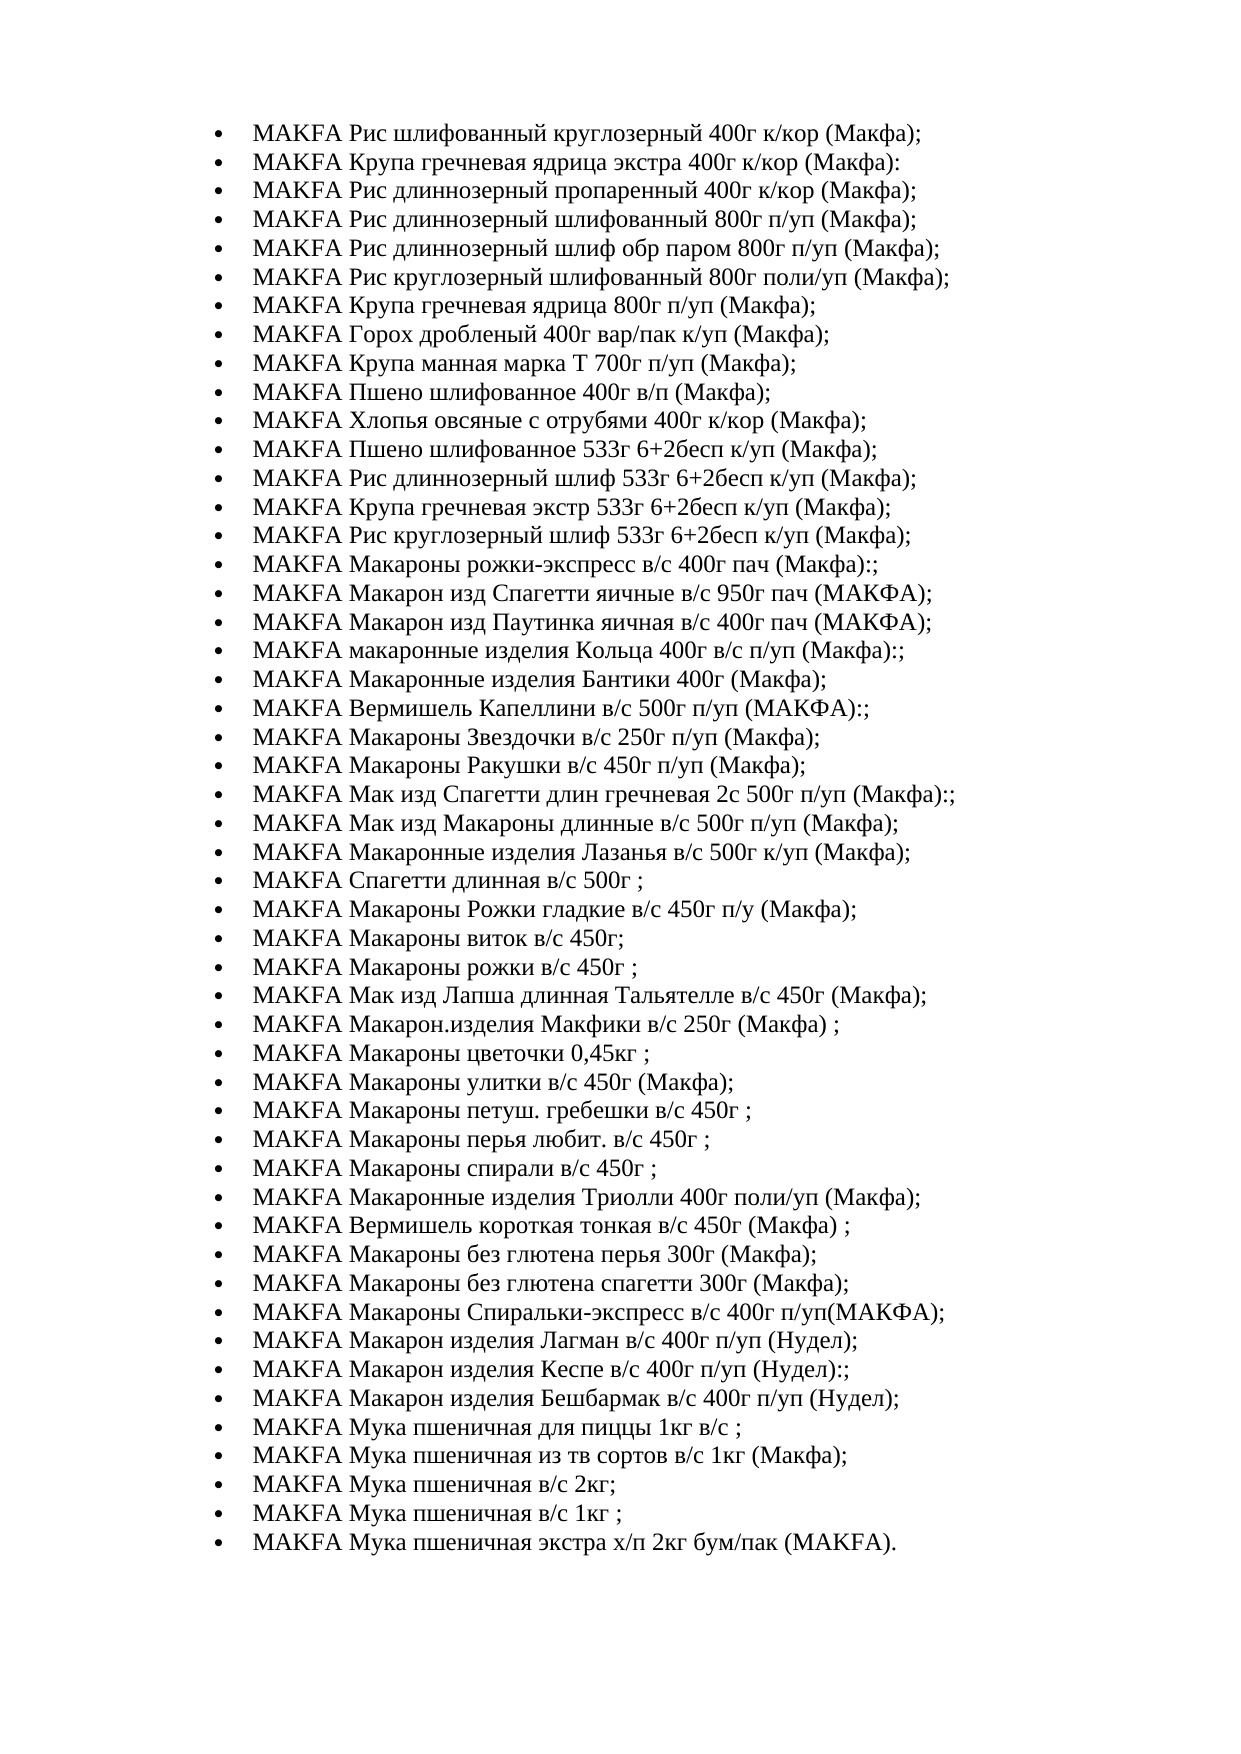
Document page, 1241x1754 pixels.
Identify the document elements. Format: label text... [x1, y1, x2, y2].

list MAKFA Макароны спирали в/с 450г ; [215, 1153, 1152, 1182]
list MAKFA Макарон изд Паутинка яичная в/с 400г пач (МАКФА); [215, 607, 1152, 636]
list MAKFA Мука пшеничная экстра х/п 2кг бум/пак (MAKFA). [215, 1527, 1152, 1556]
list MAKFA Рис шлифованный круглозерный 400г к/кор (Макфа); [215, 118, 1152, 147]
list MAKFA Крупа манная марка Т 700г п/уп (Макфа); [215, 348, 1152, 377]
list MAKFA Макарон изделия Бешбармак в/с 400г п/уп (Нудел); [215, 1383, 1152, 1412]
list MAKFA Крупа гречневая ядрица экстра 400г к/кор (Макфа): [215, 147, 1152, 176]
list MAKFA Крупа гречневая ядрица 800г п/уп (Макфа); [215, 291, 1152, 319]
list MAKFA Макароны Ракушки в/с 450г п/уп (Макфа); [215, 751, 1152, 779]
list MAKFA Макароны перья любит. в/с 450г ; [215, 1124, 1152, 1153]
list MAKFA Мак изд Спагетти длин гречневая 2с 500г п/уп (Макфа):; [215, 779, 1152, 808]
list MAKFA Мак изд Макароны длинные в/с 500г п/уп (Макфа); [215, 808, 1152, 837]
list MAKFA Рис длиннозерный пропаренный 400г к/кор (Макфа); [215, 176, 1152, 204]
list MAKFA Мак изд Лапша длинная Тальятелле в/с 450г (Макфа); [215, 981, 1152, 1009]
list MAKFA Макароны без глютена спагетти 300г (Макфа); [215, 1268, 1152, 1297]
list MAKFA Рис длиннозерный шлифованный 800г п/уп (Макфа); [215, 204, 1152, 233]
list MAKFA Макароны рожки-экспресс в/с 400г пач (Макфа):; [215, 549, 1152, 578]
list MAKFA Макаронные изделия Лазанья в/с 500г к/уп (Макфа); [215, 837, 1152, 866]
list MAKFA Вермишель короткая тонкая в/с 450г (Макфа) ; [215, 1211, 1152, 1239]
list MAKFA Макароны Рожки гладкие в/с 450г п/у (Макфа); [215, 894, 1152, 923]
list MAKFA Рис длиннозерный шлиф обр паром 800г п/уп (Макфа); [215, 233, 1152, 262]
list MAKFA Макароны виток в/с 450г; [215, 923, 1152, 952]
list MAKFA Макароны петуш. гребешки в/с 450г ; [215, 1096, 1152, 1124]
list MAKFA Макароны улитки в/с 450г (Макфа); [215, 1067, 1152, 1096]
list MAKFA Макароны рожки в/с 450г ; [215, 952, 1152, 981]
list MAKFA Рис круглозерный шлифованный 800г поли/уп (Макфа); [215, 262, 1152, 291]
list MAKFA Хлопья овсяные с отрубями 400г к/кор (Макфа); [215, 406, 1152, 434]
list MAKFA Макарон изделия Лагман в/с 400г п/уп (Нудел); [215, 1326, 1152, 1354]
list MAKFA Пшено шлифованное 533г 6+2бесп к/уп (Макфа); [215, 434, 1152, 463]
list MAKFA Рис длиннозерный шлиф 533г 6+2бесп к/уп (Макфа); [215, 463, 1152, 492]
list MAKFA Макарон изд Спагетти яичные в/с 950г пач (МАКФА); [215, 578, 1152, 607]
list MAKFA Макароны цветочки 0,45кг ; [215, 1038, 1152, 1067]
list MAKFA Мука пшеничная в/с 2кг; [215, 1469, 1152, 1498]
list MAKFA Рис круглозерный шлиф 533г 6+2бесп к/уп (Макфа); [215, 521, 1152, 549]
list MAKFA Спагетти длинная в/с 500г ; [215, 866, 1152, 894]
list MAKFA Макароны Спиральки-экспресс в/с 400г п/уп(МАКФА); [215, 1297, 1152, 1326]
list MAKFA макаронные изделия Кольца 400г в/с п/уп (Макфа):; [215, 636, 1152, 664]
list MAKFA Мука пшеничная для пиццы 1кг в/с ; [215, 1412, 1152, 1441]
list MAKFA Макарон.изделия Макфики в/с 250г (Макфа) ; [215, 1009, 1152, 1038]
list MAKFA Горох дробленый 400г вар/пак к/уп (Макфа); [215, 319, 1152, 348]
list MAKFA Мука пшеничная из тв сортов в/с 1кг (Макфа); [215, 1441, 1152, 1469]
list MAKFA Макароны Звездочки в/с 250г п/уп (Макфа); [215, 722, 1152, 751]
list MAKFA Крупа гречневая экстр 533г 6+2бесп к/уп (Макфа); [215, 492, 1152, 521]
list MAKFA Макаронные изделия Триолли 400г поли/уп (Макфа); [215, 1182, 1152, 1211]
list MAKFA Макарон изделия Кеспе в/с 400г п/уп (Нудел):; [215, 1354, 1152, 1383]
list MAKFA Пшено шлифованное 400г в/п (Макфа); [215, 377, 1152, 406]
list MAKFA Мука пшеничная в/с 1кг ; [215, 1498, 1152, 1527]
list MAKFA Вермишель Капеллини в/с 500г п/уп (МАКФА):; [215, 693, 1152, 722]
list MAKFA Макароны без глютена перья 300г (Макфа); [215, 1239, 1152, 1268]
list MAKFA Макаронные изделия Бантики 400г (Макфа); [215, 664, 1152, 693]
